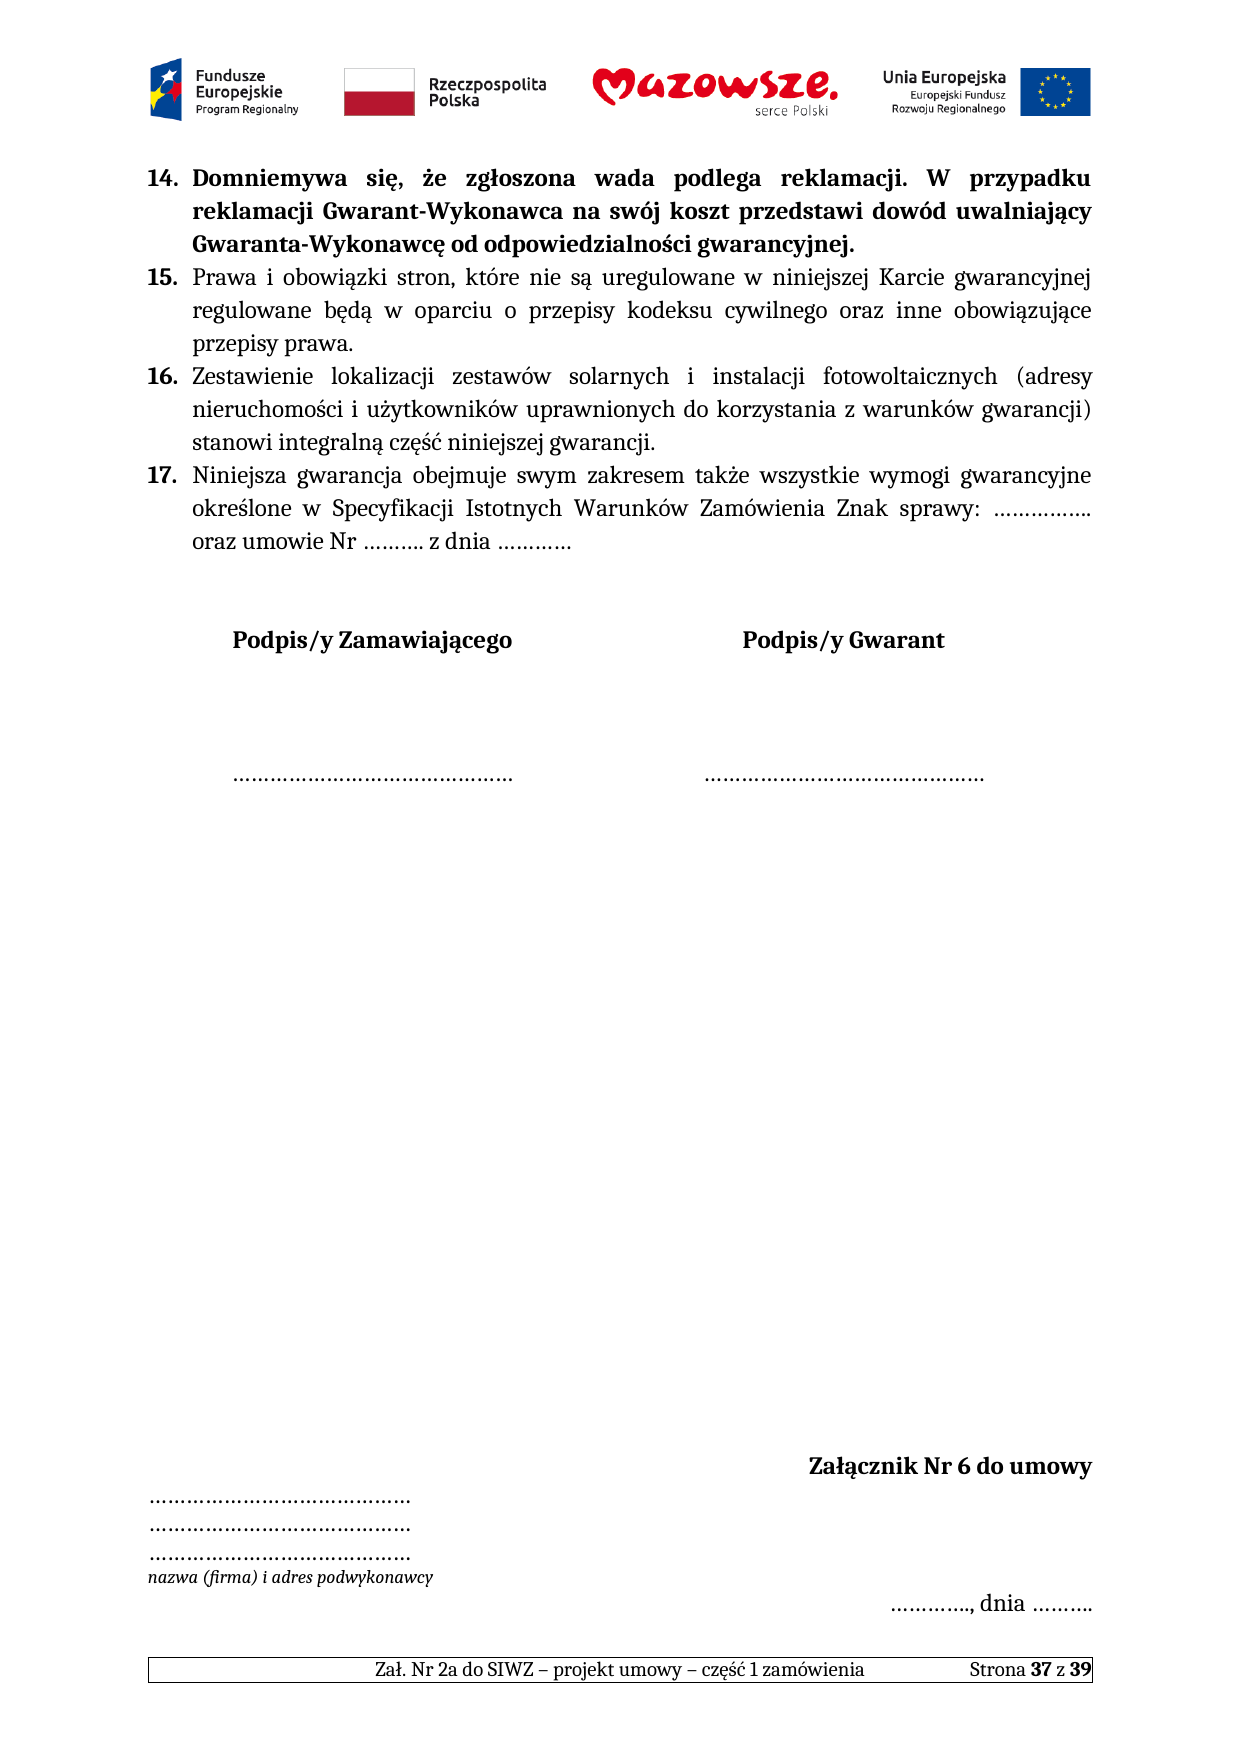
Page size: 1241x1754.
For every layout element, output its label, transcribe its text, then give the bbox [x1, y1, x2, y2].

list Prawa i obowiązki stron, które nie są uregulowane w niniejszej Karcie gwarancyjnej regulowane będą w oparciu o przepisy kodeksu cywilnego oraz inne obowiązujące przepisy prawa. [148, 263, 1093, 358]
list Niniejsza gwarancja obejmuje swym zakresem także wszystkie wymogi gwarancyjne określone w Specyfikacji Istotnych Warunków Zamówienia Znak sprawy: ……………. oraz umowie Nr ………. z dnia ………… [148, 461, 1093, 556]
list Domniemywa się, że zgłoszona wada podlega reklamacji. W przypadku reklamacji Gwarant-Wykonawca na swój koszt przedstawi dowód uwalniający Gwaranta-Wykonawcę od odpowiedzialności gwarancyjnej. [148, 164, 1093, 259]
picture [148, 43, 1093, 134]
table_header Podpis/y Zamawiającego [136, 626, 608, 659]
table_cell ……………………………………… [608, 659, 1079, 791]
table_cell ……………………………………… [136, 659, 608, 791]
text …………………………………… [148, 1481, 1093, 1509]
text Załącznik Nr 6 do umowy [148, 1452, 1093, 1481]
table_header Podpis/y Gwarant [608, 626, 1079, 659]
text …………………………………… [148, 1538, 1093, 1567]
text …………., dnia ………. [148, 1588, 1093, 1617]
text …………………………………… [148, 1509, 1093, 1538]
text nazwa (firma) i adres podwykonawcy [148, 1567, 1093, 1588]
list Zestawienie lokalizacji zestawów solarnych i instalacji fotowoltaicznych (adresy nieruchomości i użytkowników uprawnionych do korzystania z warunków gwarancji) stanowi integralną część niniejszej gwarancji. [148, 362, 1093, 457]
